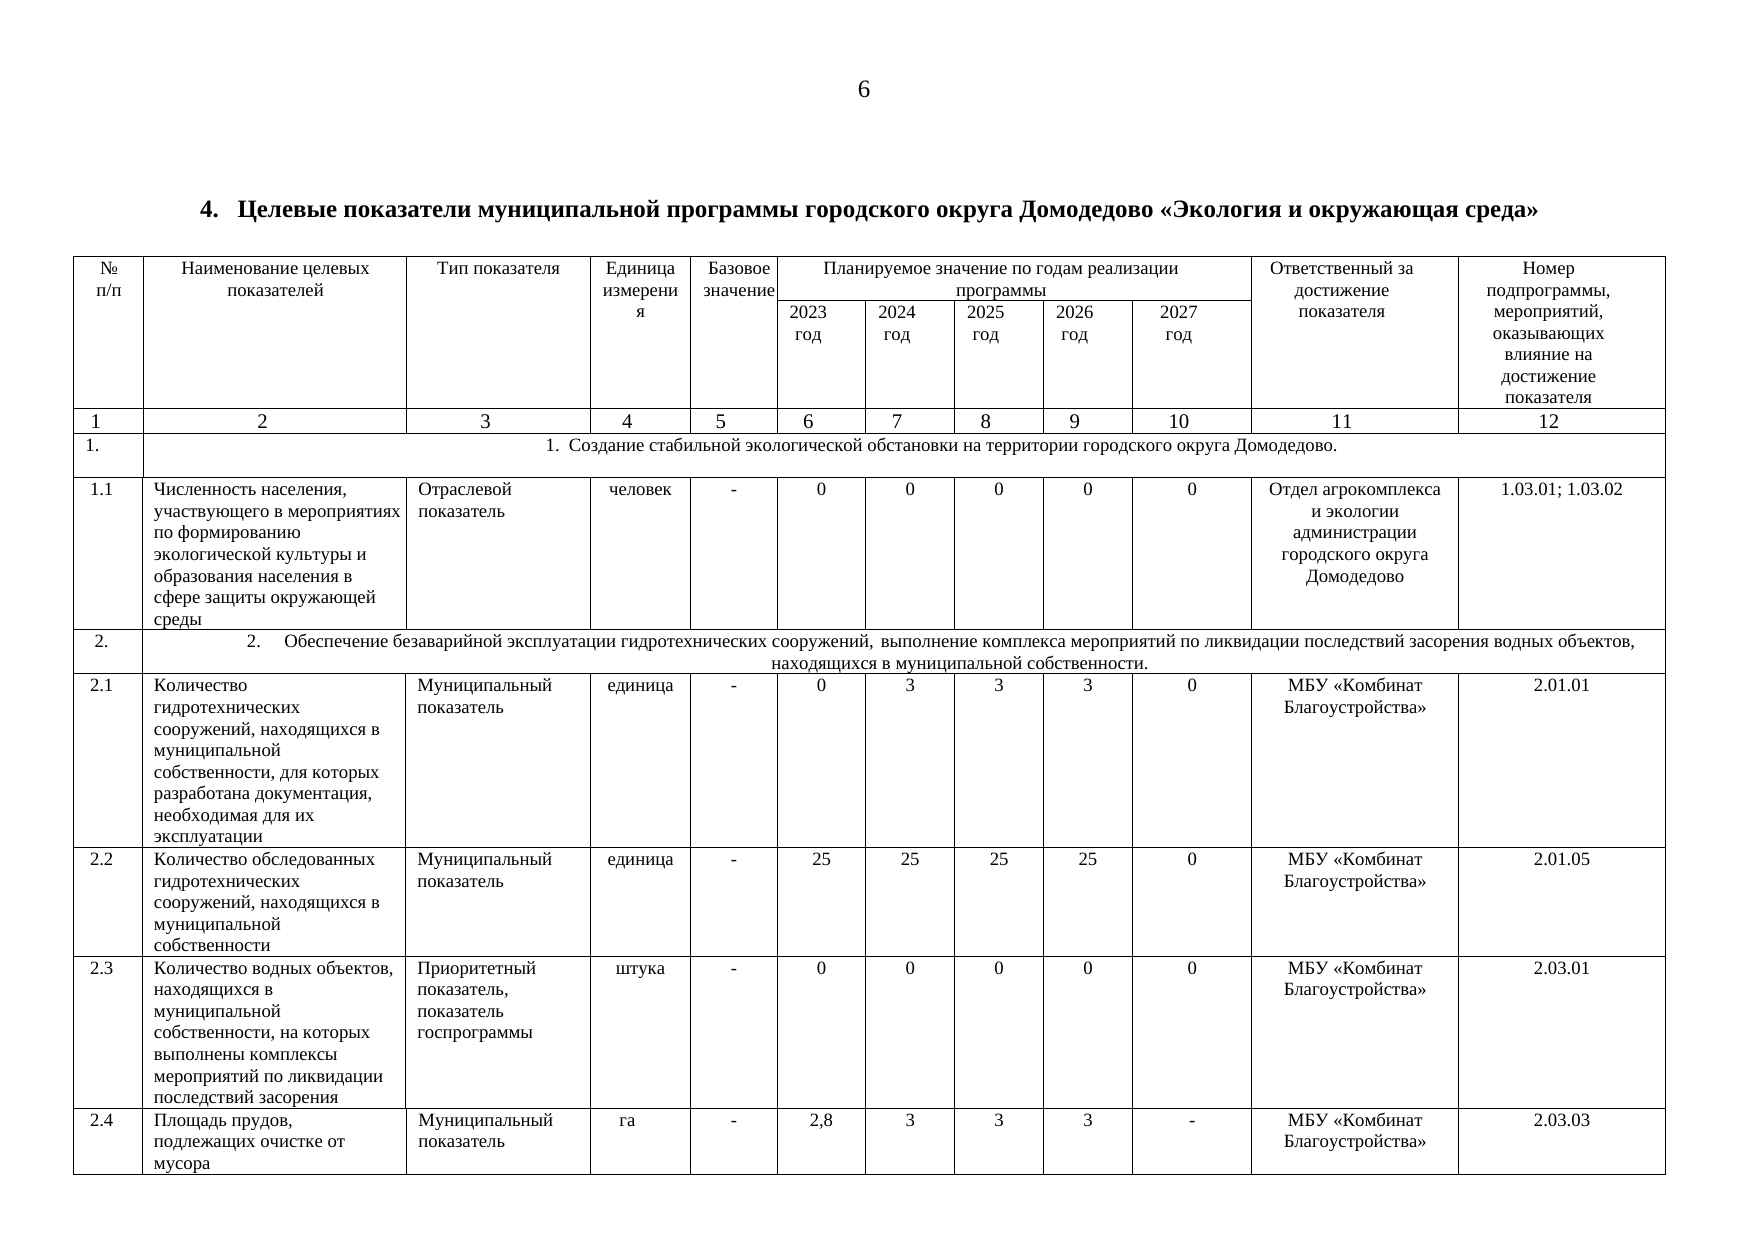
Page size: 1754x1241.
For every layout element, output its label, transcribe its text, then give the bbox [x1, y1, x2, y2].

table_cell Численность населения, участвующего в мероприятиях по формированию экологической культуры и образования населения в сфере защиты окружающей среды [143, 478, 406, 629]
table_cell - [691, 478, 777, 629]
table_header Единица измерения [591, 257, 690, 408]
table_cell 11 [1252, 409, 1458, 433]
table_cell 1.1 [74, 478, 142, 629]
table_cell 25 [955, 848, 1043, 956]
table_cell - [691, 1109, 777, 1173]
table_cell Количество обследованных гидротехнических сооружений, находящихся в муниципальной собственности [143, 848, 405, 956]
table_cell 3 [407, 409, 590, 433]
table_cell 2. [74, 630, 142, 673]
table_cell 2023 год [778, 301, 865, 408]
table_cell 2.3 [74, 957, 142, 1108]
table_cell 0 [1133, 478, 1251, 629]
table_cell МБУ «Комбинат Благоустройства» [1252, 848, 1458, 956]
table_cell 2.01.05 [1459, 848, 1665, 956]
table_cell 8 [955, 409, 1043, 433]
table_cell 2.01.01 [1459, 674, 1665, 847]
table_cell 2.1 [74, 674, 142, 847]
table_header Планируемое значение по годам реализации программы [778, 257, 1251, 300]
table_cell 2,8 [778, 1109, 865, 1173]
table_cell Отраслевой показатель [407, 478, 590, 629]
table_cell 0 [1133, 957, 1251, 1108]
table_cell Муниципальный показатель [406, 848, 590, 956]
table_header № п/п [74, 257, 143, 408]
table_cell 2.4 [74, 1109, 142, 1173]
table_cell - [691, 674, 777, 847]
table_cell 6 [778, 409, 865, 433]
table_cell 2.2 [74, 848, 142, 956]
table_cell 3 [866, 674, 954, 847]
table_cell - [691, 957, 777, 1108]
table_cell 12 [1459, 409, 1665, 433]
table_cell 2027 год [1133, 301, 1251, 408]
table_header Ответственный за достижение показателя [1252, 257, 1458, 408]
table_cell 0 [1133, 674, 1251, 847]
table_cell 0 [1133, 848, 1251, 956]
table_cell 2025 год [955, 301, 1043, 408]
table_cell 7 [866, 409, 954, 433]
table_cell 3 [955, 1109, 1043, 1173]
table_cell 3 [1044, 1109, 1132, 1173]
table_cell Муниципальный показатель [406, 674, 590, 847]
table_cell 1. [74, 434, 143, 477]
table_cell Отдел агрокомплекса и экологии администрации городского округа Домодедово [1252, 478, 1458, 629]
table_cell Количество водных объектов, находящихся в муниципальной собственности, на которых выполнены комплексы мероприятий по ликвидации последствий засорения [143, 957, 405, 1108]
table_cell МБУ «Комбинат Благоустройства» [1252, 674, 1458, 847]
list Целевые показатели муниципальной программы городского округа Домодедово «Экология и окружающая среда» [111, 194, 1627, 222]
table_cell 10 [1133, 409, 1251, 433]
table_cell - [1133, 1109, 1251, 1173]
table_cell 0 [955, 957, 1043, 1108]
table_header Тип показателя [407, 257, 590, 408]
table_cell 3 [1044, 674, 1132, 847]
table_header Наименование целевых показателей [144, 257, 406, 408]
table_cell Приоритетный показатель, показатель госпрограммы [406, 957, 590, 1108]
table_cell 2026 год [1044, 301, 1132, 408]
table_cell 0 [778, 478, 865, 629]
table_cell 0 [778, 957, 865, 1108]
table_cell МБУ «Комбинат Благоустройства» [1252, 1109, 1458, 1173]
table_cell 4 [591, 409, 690, 433]
table_cell Обеспечение безаварийной эксплуатации гидротехнических сооружений, выполнение комплекса мероприятий по ликвидации последствий засорения водных объектов, находящихся в муниципальной собственности. [143, 630, 1665, 673]
table_cell человек [591, 478, 690, 629]
table_cell 0 [866, 478, 954, 629]
table_cell 2 [144, 409, 406, 433]
table_cell Муниципальный показатель [407, 1109, 590, 1173]
table_cell штука [591, 957, 690, 1108]
table_cell 0 [1044, 478, 1132, 629]
table_cell 2.03.01 [1459, 957, 1665, 1108]
table_cell 0 [778, 674, 865, 847]
table_cell 25 [866, 848, 954, 956]
table_cell 1. Создание стабильной экологической обстановки на территории городского округа Домодедово. [144, 434, 1665, 477]
table_cell 3 [866, 1109, 954, 1173]
table_cell 25 [778, 848, 865, 956]
table_cell единица [591, 848, 690, 956]
table_cell единица [591, 674, 690, 847]
table_cell 1 [74, 409, 143, 433]
table_cell Количество гидротехнических сооружений, находящихся в муниципальной собственности, для которых разработана документация, необходимая для их эксплуатации [143, 674, 405, 847]
table_header Номер подпрограммы, мероприятий, оказывающих влияние на достижение показателя [1459, 257, 1665, 408]
table_cell 0 [866, 957, 954, 1108]
table_cell 5 [691, 409, 777, 433]
table_cell 9 [1044, 409, 1132, 433]
table_cell 0 [1044, 957, 1132, 1108]
table_cell 25 [1044, 848, 1132, 956]
table_cell - [691, 848, 777, 956]
table_header Базовое значение [691, 257, 777, 408]
table_cell га [591, 1109, 690, 1173]
table_cell 2024 год [866, 301, 954, 408]
table_cell 0 [955, 478, 1043, 629]
table_cell 1.03.01; 1.03.02 [1459, 478, 1665, 629]
table_cell 2.03.03 [1459, 1109, 1665, 1173]
table_cell МБУ «Комбинат Благоустройства» [1252, 957, 1458, 1108]
table_cell 3 [955, 674, 1043, 847]
table_cell Площадь прудов, подлежащих очистке от мусора [143, 1109, 406, 1173]
